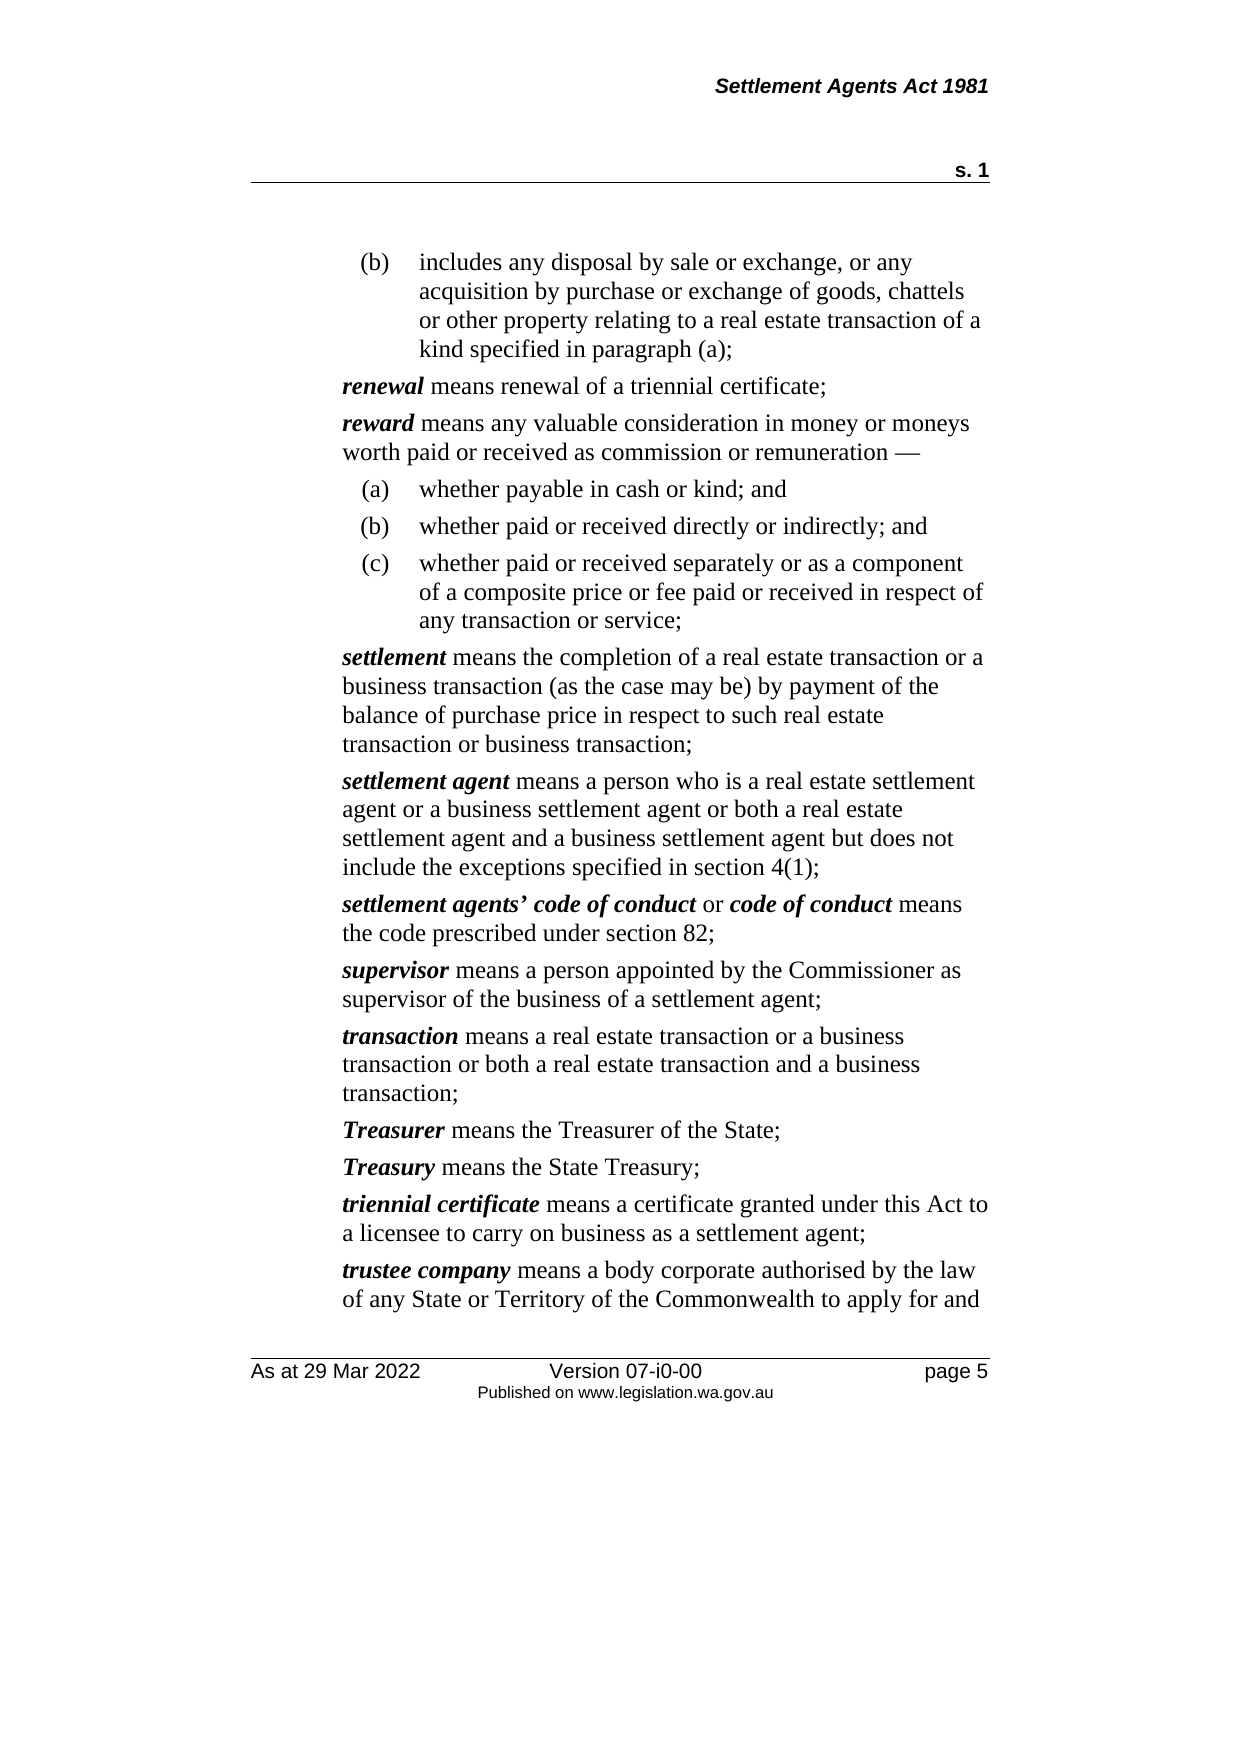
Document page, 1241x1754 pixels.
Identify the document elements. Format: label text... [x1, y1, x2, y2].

text (b) whether paid or received directly or indirectly; and [251, 511, 990, 539]
text transaction means a real estate transaction or a business transaction or both a real estate transaction and a business transaction; [251, 1021, 990, 1107]
text supervisor means a person appointed by the Commissioner as supervisor of the business of a settlement agent; [251, 955, 990, 1012]
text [251, 1255, 990, 1313]
text (b) includes any disposal by sale or exchange, or any acquisition by purchase or exchange of goods, chattels or other property relating to a real estate transaction of a kind specified in paragraph (a); [251, 247, 990, 362]
text settlement agent means a person who is a real estate settlement agent or a business settlement agent or both a real estate settlement agent and a business settlement agent but does not include the exceptions specified in section 4(1); [251, 766, 990, 881]
text triennial certificate means a certificate granted under this Act to a licensee to carry on business as a settlement agent; [251, 1189, 990, 1247]
text settlement agents’ code of conduct or code of conduct means the code prescribed under section 82; [251, 889, 990, 947]
text Treasury means the State Treasury; [251, 1152, 990, 1181]
text settlement means the completion of a real estate transaction or a business transaction (as the case may be) by payment of the balance of purchase price in respect to such real estate transaction or business transaction; [251, 642, 990, 757]
text reward means any valuable consideration in money or moneys worth paid or received as commission or remuneration — [251, 408, 990, 465]
text renewal means renewal of a triennial certificate; [251, 371, 990, 399]
text (a) whether payable in cash or kind; and [251, 474, 990, 502]
text (c) whether paid or received separately or as a component of a composite price or fee paid or received in respect of any transaction or service; [251, 548, 990, 634]
text Treasurer means the Treasurer of the State; [251, 1115, 990, 1144]
